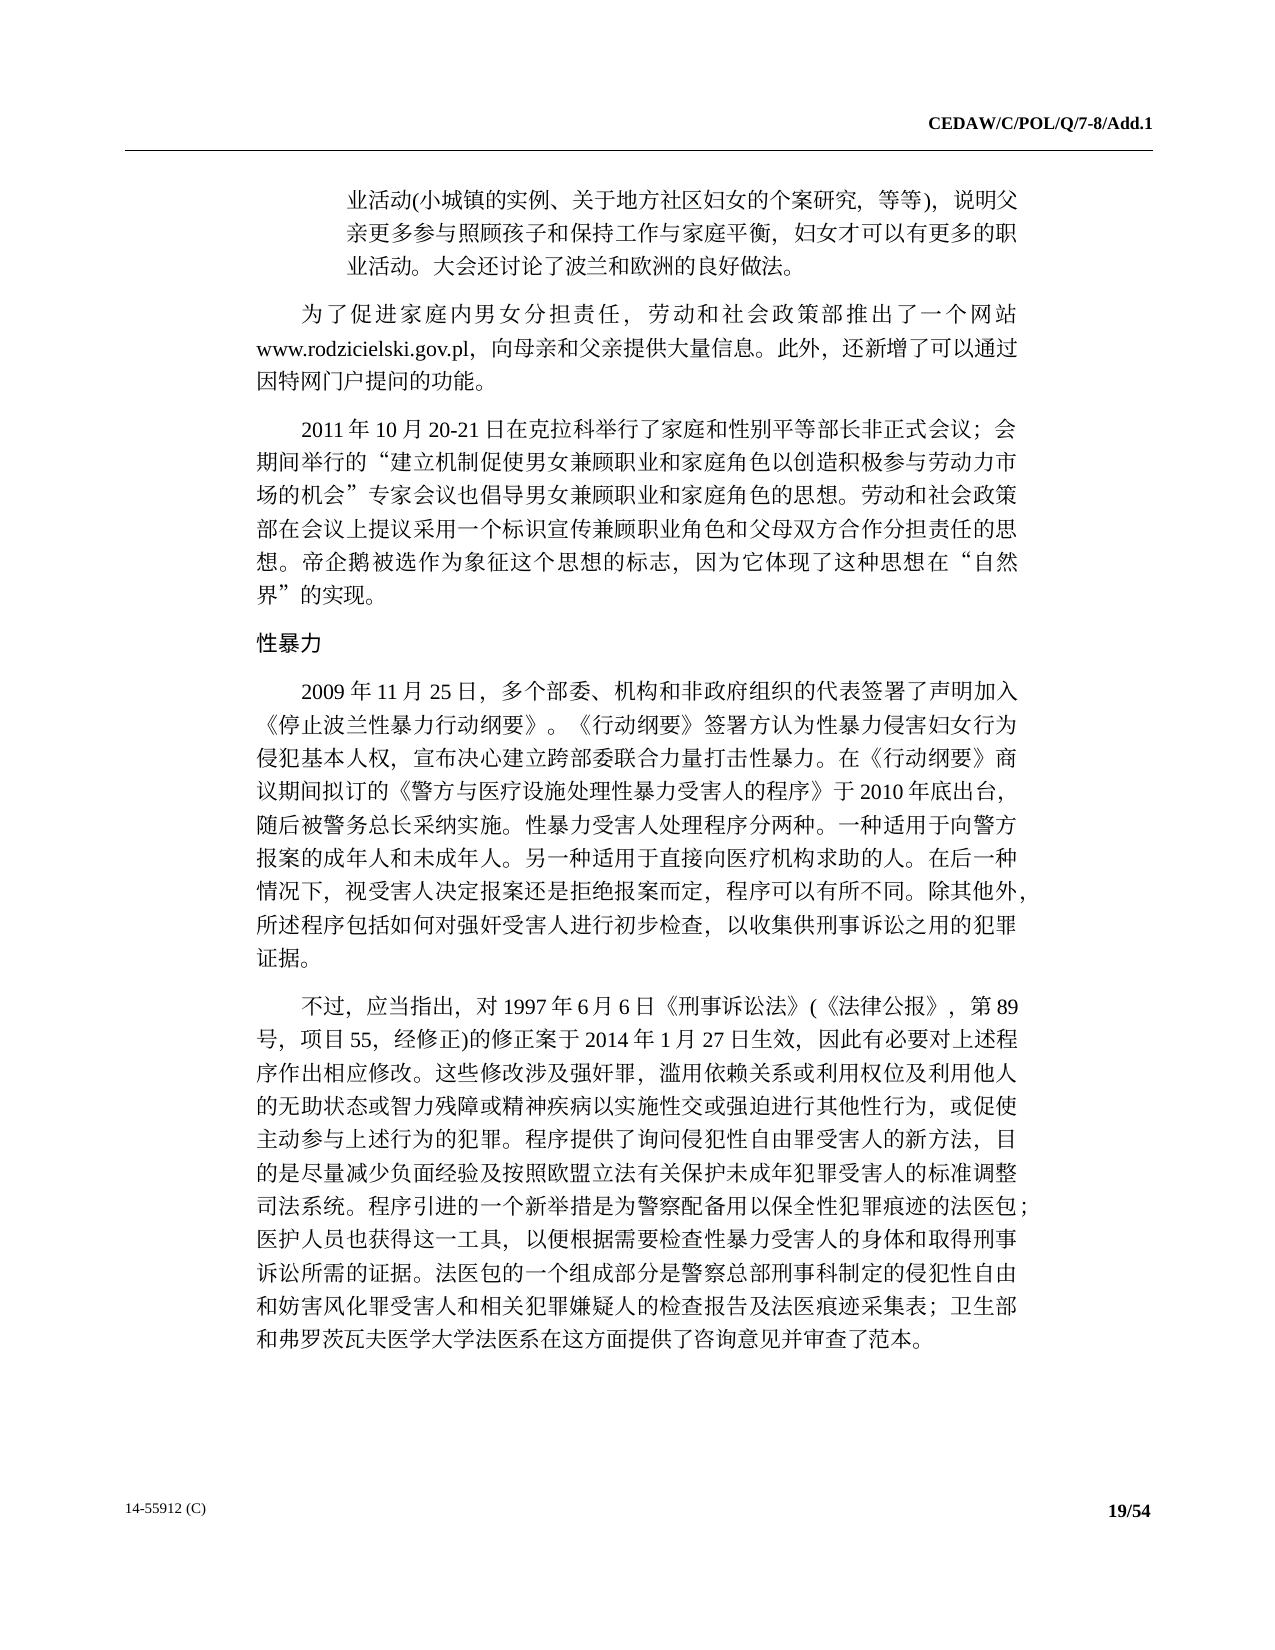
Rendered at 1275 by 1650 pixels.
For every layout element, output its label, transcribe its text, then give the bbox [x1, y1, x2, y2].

text 性暴力 [256, 625, 1019, 658]
text 不过，应当指出，对1997年6月6日《刑事诉讼法》(《法律公报》，第89号，项目55，经修正)的修正案于2014年1月27日生效，因此有必要对上述程序作出相应修改。这些修改涉及强奸罪，滥用依赖关系或利用权位及利用他人的无助状态或智力残障或精神疾病以实施性交或强迫进行其他性行为，或促使主动参与上述行为的犯罪。程序提供了询问侵犯性自由罪受害人的新方法，目的是尽量减少负面经验及按照欧盟立法有关保护未成年犯罪受害人的标准调整司法系统。程序引进的一个新举措是为警察配备用以保全性犯罪痕迹的法医包；医护人员也获得这一工具，以便根据需要检查性暴力受害人的身体和取得刑事诉讼所需的证据。法医包的一个组成部分是警察总部刑事科制定的侵犯性自由和妨害风化罪受害人和相关犯罪嫌疑人的检查报告及法医痕迹采集表；卫生部和弗罗茨瓦夫医学大学法医系在这方面提供了咨询意见并审查了范本。 [256, 988, 1019, 1354]
text 为了促进家庭内男女分担责任，劳动和社会政策部推出了一个网站www.rodzicielski.gov.pl，向母亲和父亲提供大量信息。此外，还新增了可以通过因特网门户提问的功能。 [256, 296, 1019, 396]
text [301, 181, 1019, 281]
text 2011年10月20-21日在克拉科举行了家庭和性别平等部长非正式会议；会期间举行的“建立机制促使男女兼顾职业和家庭角色以创造积极参与劳动力市场的机会”专家会议也倡导男女兼顾职业和家庭角色的思想。劳动和社会政策部在会议上提议采用一个标识宣传兼顾职业角色和父母双方合作分担责任的思想。帝企鹅被选作为象征这个思想的标志，因为它体现了这种思想在“自然界”的实现。 [256, 411, 1019, 611]
text 2009年11月25日，多个部委、机构和非政府组织的代表签署了声明加入《停止波兰性暴力行动纲要》。《行动纲要》签署方认为性暴力侵害妇女行为侵犯基本人权，宣布决心建立跨部委联合力量打击性暴力。在《行动纲要》商议期间拟订的《警方与医疗设施处理性暴力受害人的程序》于2010年底出台，随后被警务总长采纳实施。性暴力受害人处理程序分两种。一种适用于向警方报案的成年人和未成年人。另一种适用于直接向医疗机构求助的人。在后一种情况下，视受害人决定报案还是拒绝报案而定，程序可以有所不同。除其他外，所述程序包括如何对强奸受害人进行初步检查，以收集供刑事诉讼之用的犯罪证据。 [256, 673, 1019, 973]
